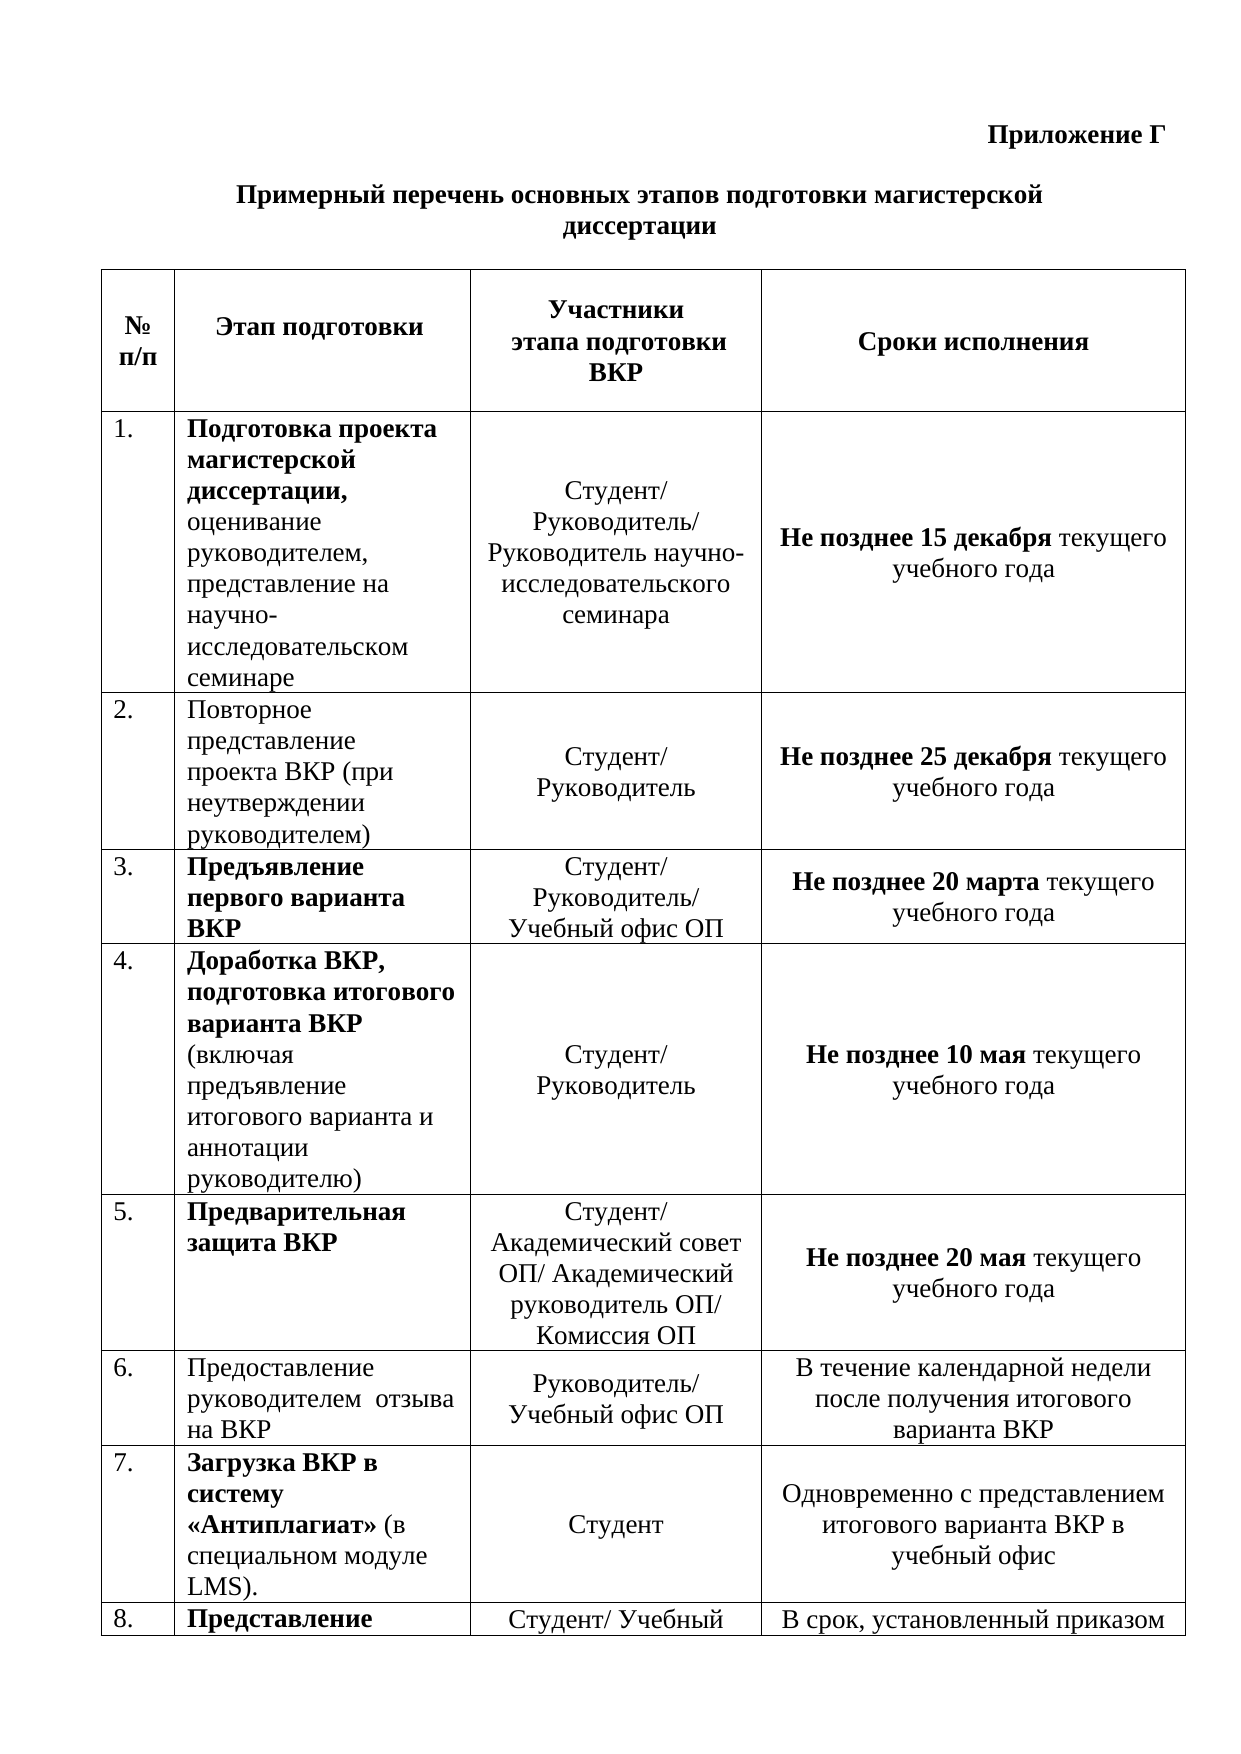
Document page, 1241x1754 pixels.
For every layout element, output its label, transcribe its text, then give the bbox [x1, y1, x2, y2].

table_header Приложение Г [499, 118, 1178, 178]
table_cell Доработка ВКР, подготовка итогового варианта ВКР (включая предъявление итогового варианта и аннотации руководителю) [175, 944, 470, 1193]
table_cell Студент/Академический совет ОП/ Академический руководитель ОП/ Комиссия ОП [471, 1195, 761, 1350]
table_cell Подготовка проекта магистерской диссертации, оценивание руководителем, представление на научно-исследовательском семинаре [175, 412, 470, 692]
table_cell [102, 850, 174, 943]
table_cell [102, 693, 174, 849]
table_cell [175, 1603, 470, 1635]
table_cell [102, 412, 174, 692]
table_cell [471, 1603, 761, 1635]
table_cell [102, 1351, 174, 1445]
table_cell В течение календарной недели после получения итогового варианта ВКР [762, 1351, 1185, 1445]
table_cell Руководитель/ Учебный офис ОП [471, 1351, 761, 1445]
table_cell Не позднее 20 марта текущего учебного года [762, 850, 1185, 943]
table_cell [102, 1446, 174, 1602]
table_header Этап подготовки [175, 270, 470, 411]
table_cell Студент [471, 1446, 761, 1602]
table_header Сроки исполнения [762, 270, 1185, 411]
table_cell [762, 1603, 1185, 1635]
table_cell Не позднее 15 декабря текущего учебного года [762, 412, 1185, 692]
table_cell [102, 944, 174, 1193]
table_header № п/п [102, 270, 174, 411]
table_cell Не позднее 25 декабря текущего учебного года [762, 693, 1185, 849]
table_cell Студент/ Руководитель/ Учебный офис ОП [471, 850, 761, 943]
table_cell Предварительная защита ВКР [175, 1195, 470, 1350]
table_cell Повторное представление проекта ВКР (при неутверждении руководителем) [175, 693, 470, 849]
table_header Участники этапа подготовки ВКР [471, 270, 761, 411]
table_cell Одновременно с представлением итогового варианта ВКР в учебный офис [762, 1446, 1185, 1602]
table_cell Студент/ Руководитель [471, 693, 761, 849]
text Примерный перечень основных этапов подготовки магистерской диссертации [177, 178, 1102, 240]
table_cell Студент/ Руководитель [471, 944, 761, 1193]
table_cell Предоставление руководителем отзыва на ВКР [175, 1351, 470, 1445]
table_cell Загрузка ВКР в систему «Антиплагиат» (в специальном модуле LMS). [175, 1446, 470, 1602]
table_cell Студент/ Руководитель/ Руководитель научно-исследовательского семинара [471, 412, 761, 692]
table_cell Предъявление первого варианта ВКР [175, 850, 470, 943]
table_cell Не позднее 20 мая текущего учебного года [762, 1195, 1185, 1350]
table_cell Не позднее 10 мая текущего учебного года [762, 944, 1185, 1193]
table_cell [102, 1195, 174, 1350]
table_cell [102, 1603, 174, 1635]
